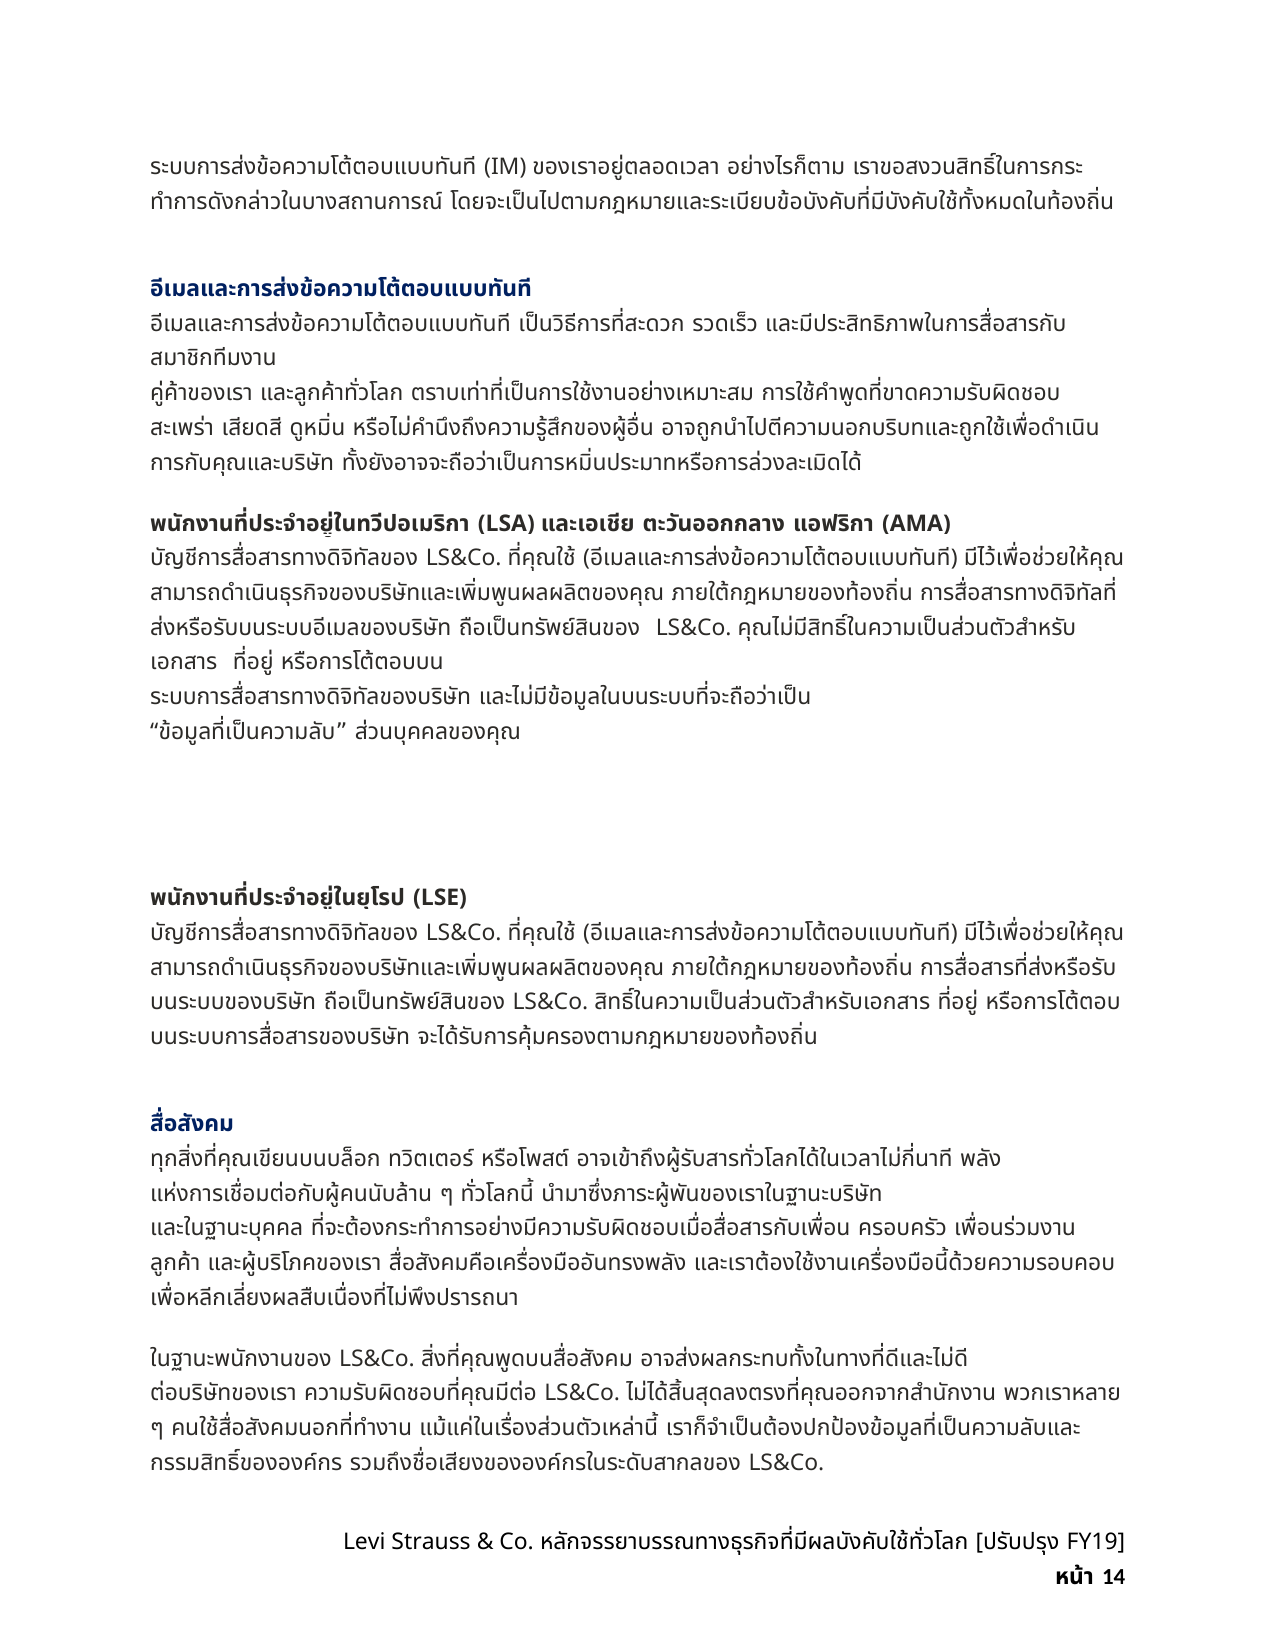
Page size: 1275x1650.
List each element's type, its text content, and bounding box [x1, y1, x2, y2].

text ลูกค้า และผู้บริโภคของเรา สื่อสังคมคือเครื่องมืออันทรงพลัง และเราต้องใช้งานเครื่องมือนี้ด้วยความรอบคอบ [150, 1246, 1125, 1281]
text และในฐานะบุคคล ที่จะต้องกระทำการอย่างมีความรับผิดชอบเมื่อสื่อสารกับเพื่อน ครอบครัว เพื่อนร่วมงาน [150, 1211, 1125, 1246]
text บัญชีการสื่อสารทางดิจิทัลของ LS&Co. ที่คุณใช้ (อีเมลและการส่งข้อความโต้ตอบแบบทันที) มีไว้เพื่อช่วยให้คุณสามารถดำเนินธุรกิจของบริษัทและเพิ่มพูนผลผลิตของคุณ ภายใต้กฎหมายของท้องถิ่น การสื่อสารที่ส่งหรือรับบนระบบของบริษัท ถือเป็นทรัพย์สินของ LS&Co. สิทธิ์ในความเป็นส่วนตัวสำหรับเอกสาร ที่อยู่ หรือการโต้ตอบบนระบบการสื่อสารของบริษัท จะได้รับการคุ้มครองตามกฎหมายของท้องถิ่น [150, 916, 1125, 1054]
text เพื่อหลีกเลี่ยงผลสืบเนื่องที่ไม่พึงปรารถนา [150, 1281, 1125, 1315]
text บัญชีการสื่อสารทางดิจิทัลของ LS&Co. ที่คุณใช้ (อีเมลและการส่งข้อความโต้ตอบแบบทันที) มีไว้เพื่อช่วยให้คุณสามารถดำเนินธุรกิจของบริษัทและเพิ่มพูนผลผลิตของคุณ ภายใต้กฎหมายของท้องถิ่น การสื่อสารทางดิจิทัลที่ส่งหรือรับบนระบบอีเมลของบริษัท ถือเป็นทรัพย์สินของ LS&Co. คุณไม่มีสิทธิ์ในความเป็นส่วนตัวสำหรับเอกสาร ที่อยู่ หรือการโต้ตอบบน [150, 541, 1125, 680]
text “ข้อมูลที่เป็นความลับ” ส่วนบุคคลของคุณ [150, 715, 1125, 749]
text แห่งการเชื่อมต่อกับผู้คนนับล้าน ๆ ทั่วโลกนี้ นำมาซึ่งภาระผู้พันของเราในฐานะบริษัท [150, 1177, 1125, 1211]
text อีเมลและการส่งข้อความโต้ตอบแบบทันที [150, 272, 1125, 307]
text ในฐานะพนักงานของ LS&Co. สิ่งที่คุณพูดบนสื่อสังคม อาจส่งผลกระทบทั้งในทางที่ดีและไม่ดี [150, 1342, 1125, 1376]
text สื่อสังคม [150, 1107, 1125, 1142]
text คู่ค้าของเรา และลูกค้าทั่วโลก ตราบเท่าที่เป็นการใช้งานอย่างเหมาะสม การใช้คำพูดที่ขาดความรับผิดชอบ สะเพร่า เสียดสี ดูหมิ่น หรือไม่คำนึงถึงความรู้สึกของผู้อื่น อาจถูกนำไปตีความนอกบริบทและถูกใช้เพื่อดำเนินการกับคุณและบริษัท ทั้งยังอาจจะถือว่าเป็นการหมิ่นประมาทหรือการล่วงละเมิดได้ [150, 376, 1125, 480]
text พนักงานที่ประจำอยู่ในทวีปอเมริกา (LSA) และเอเชีย ตะวันออกกลาง แอฟริกา (AMA) [150, 507, 1125, 541]
text ระบบการส่งข้อความโต้ตอบแบบทันที (IM) ของเราอยู่ตลอดเวลา อย่างไรก็ตาม เราขอสงวนสิทธิ์ในการกระทำการดังกล่าวในบางสถานการณ์ โดยจะเป็นไปตามกฎหมายและระเบียบข้อบังคับที่มีบังคับใช้ทั้งหมดในท้องถิ่น [150, 150, 1125, 219]
text ระบบการสื่อสารทางดิจิทัลของบริษัท และไม่มีข้อมูลในบนระบบที่จะถือว่าเป็น [150, 680, 1125, 715]
text ต่อบริษัทของเรา ความรับผิดชอบที่คุณมีต่อ LS&Co. ไม่ได้สิ้นสุดลงตรงที่คุณออกจากสำนักงาน พวกเราหลาย ๆ คนใช้สื่อสังคมนอกที่ทำงาน แม้แค่ในเรื่องส่วนตัวเหล่านี้ เราก็จำเป็นต้องปกป้องข้อมูลที่เป็นความลับและกรรมสิทธิ์ขององค์กร รวมถึงชื่อเสียงขององค์กรในระดับสากลของ LS&Co. [150, 1376, 1125, 1481]
text อีเมลและการส่งข้อความโต้ตอบแบบทันที เป็นวิธีการที่สะดวก รวดเร็ว และมีประสิทธิภาพในการสื่อสารกับสมาชิกทีมงาน [150, 307, 1125, 376]
text พนักงานที่ประจำอยู่ในยุโรป (LSE) [150, 881, 1125, 916]
text ทุกสิ่งที่คุณเขียนบนบล็อก ทวิตเตอร์ หรือโพสต์ อาจเข้าถึงผู้รับสารทั่วโลกได้ในเวลาไม่กี่นาที พลัง [150, 1142, 1125, 1177]
